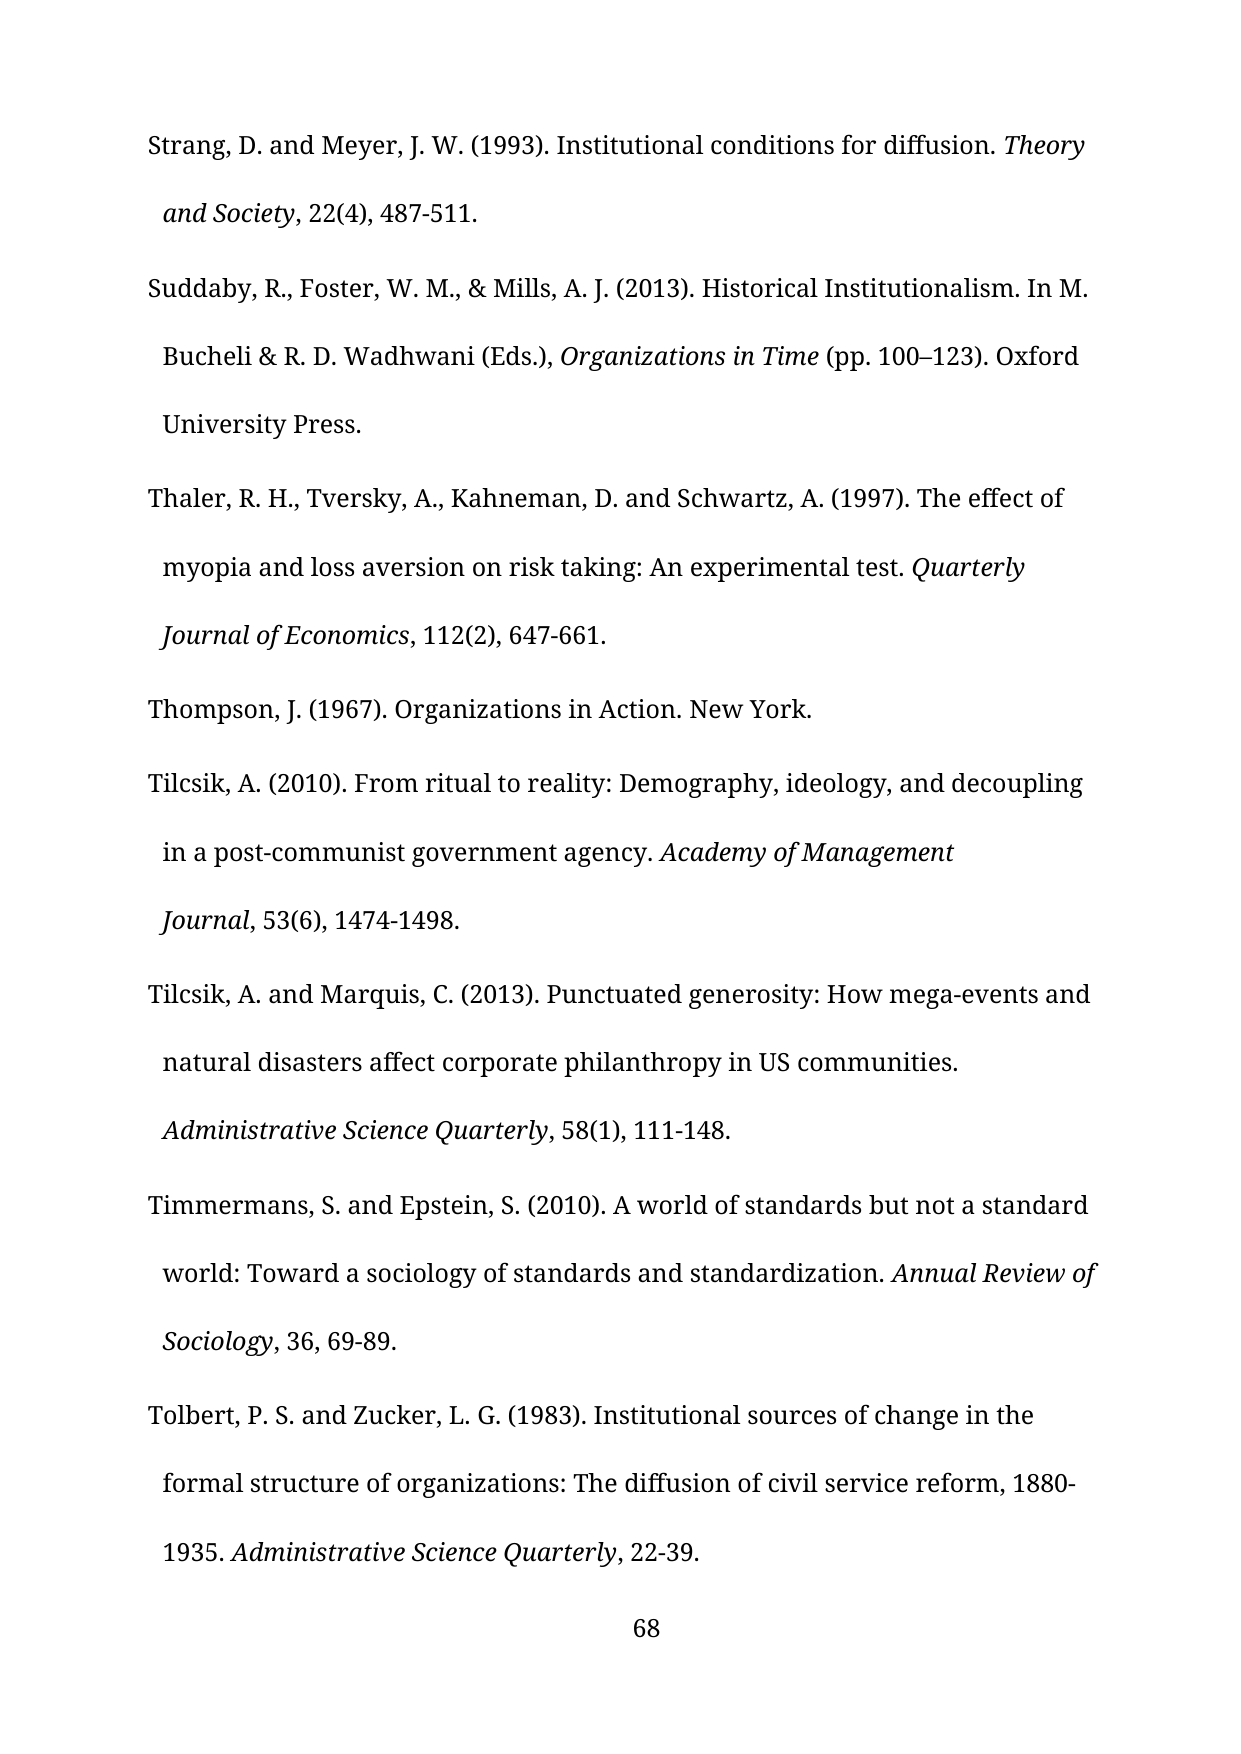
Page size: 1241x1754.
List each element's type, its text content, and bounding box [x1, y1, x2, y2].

text Thaler, R. H., Tversky, A., Kahneman, D. and Schwartz, A. (1997). The effect of myopia and loss aversion on risk taking: An experimental test. Quarterly Journal of Economics, 112(2), 647-661. [148, 481, 1107, 651]
text Tolbert, P. S. and Zucker, L. G. (1983). Institutional sources of change in the formal structure of organizations: The diffusion of civil service reform, 1880-1935. Administrative Science Quarterly, 22-39. [148, 1398, 1107, 1568]
text Strang, D. and Meyer, J. W. (1993). Institutional conditions for diffusion. Theory and Society, 22(4), 487-511. [148, 128, 1107, 230]
text Tilcsik, A. (2010). From ritual to reality: Demography, ideology, and decoupling in a post-communist government agency. Academy of Management Journal, 53(6), 1474-1498. [148, 766, 1107, 936]
text Timmermans, S. and Epstein, S. (2010). A world of standards but not a standard world: Toward a sociology of standards and standardization. Annual Review of Sociology, 36, 69-89. [148, 1187, 1107, 1358]
text Suddaby, R., Foster, W. M., & Mills, A. J. (2013). Historical Institutionalism. In M. Bucheli & R. D. Wadhwani (Eds.), Organizations in Time (pp. 100–123). Oxford University Press. [148, 271, 1107, 441]
text Thompson, J. (1967). Organizations in Action. New York. [148, 692, 1107, 726]
text Tilcsik, A. and Marquis, C. (2013). Punctuated generosity: How mega-events and natural disasters affect corporate philanthropy in US communities. Administrative Science Quarterly, 58(1), 111-148. [148, 977, 1107, 1147]
